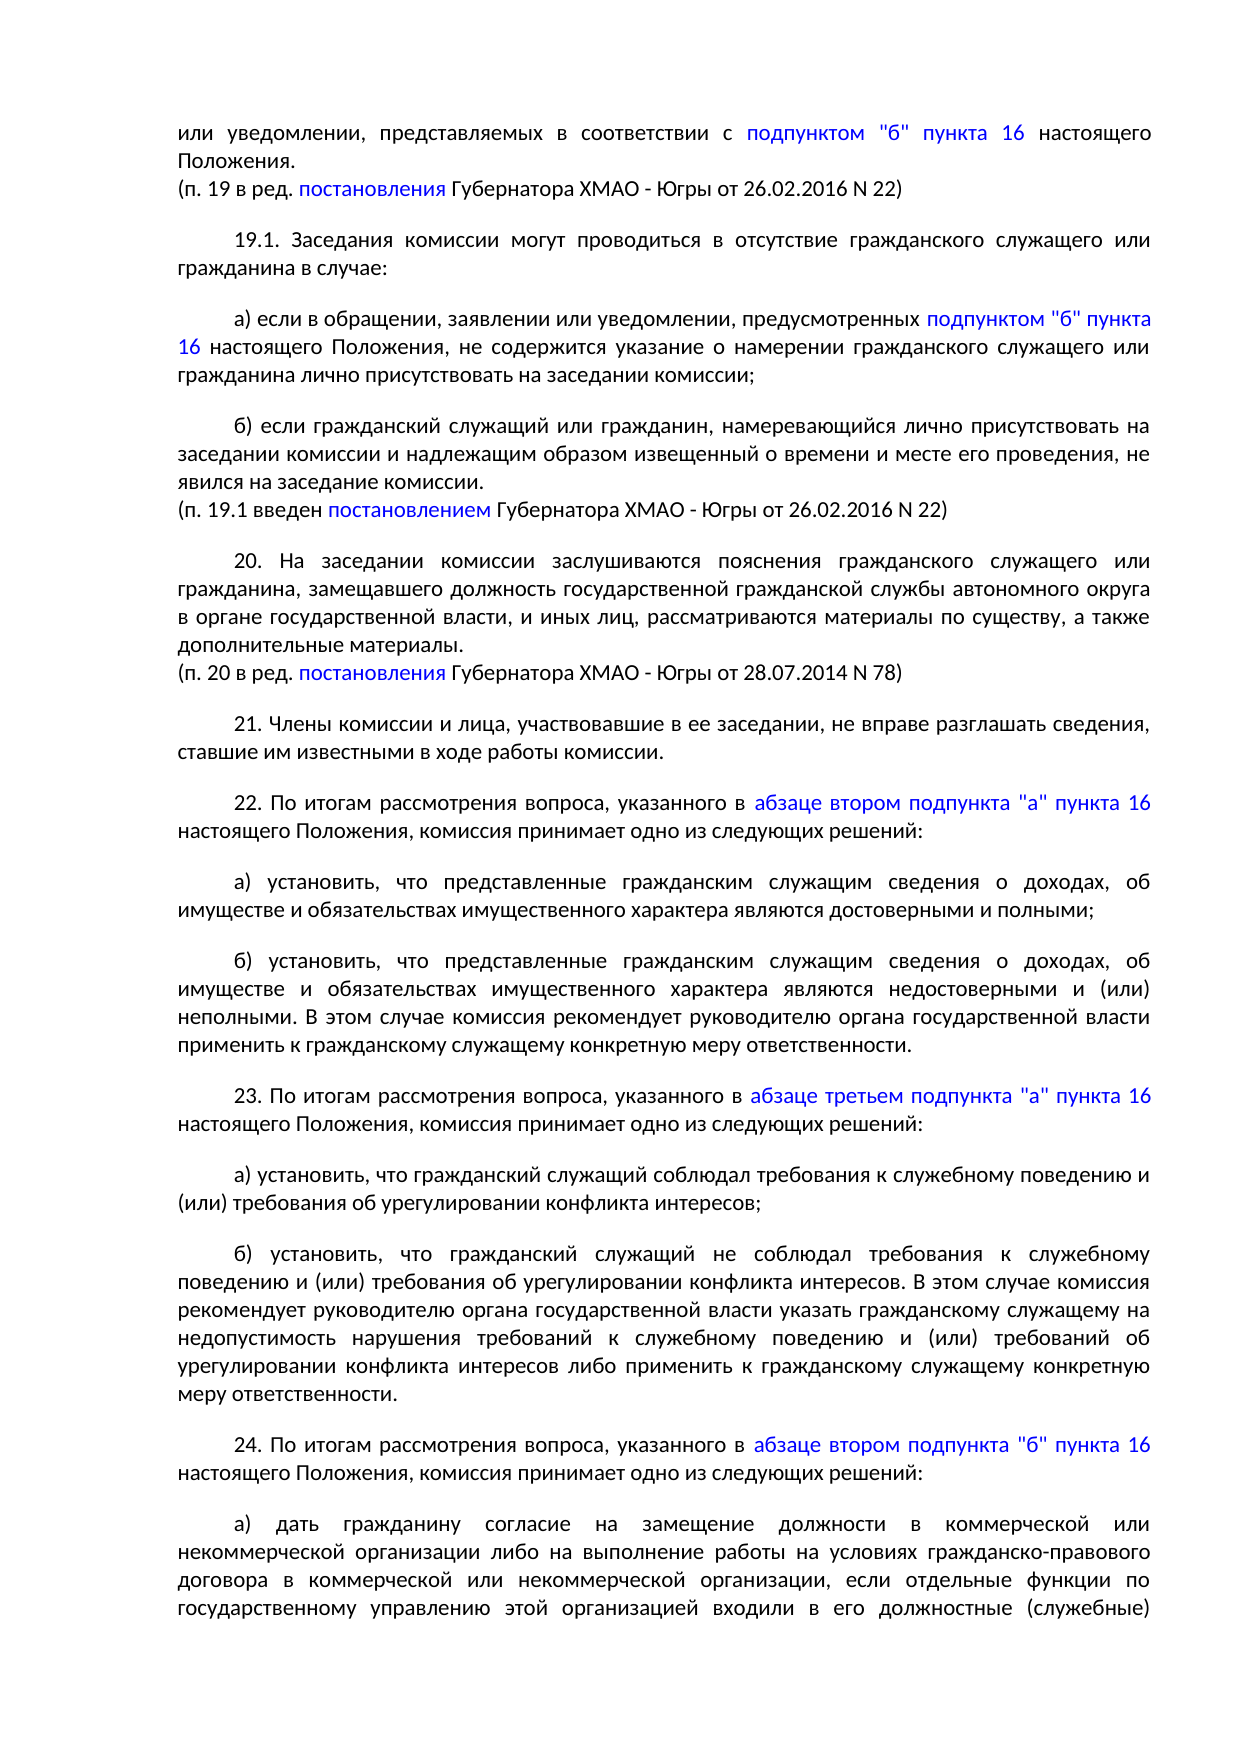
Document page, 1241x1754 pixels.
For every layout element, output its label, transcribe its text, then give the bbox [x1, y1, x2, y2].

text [177, 118, 1152, 174]
text а) установить, что представленные гражданским служащим сведения о доходах, об имуществе и обязательствах имущественного характера являются достоверными и полными; [177, 867, 1152, 923]
text (п. 19.1 введен постановлением Губернатора ХМАО - Югры от 26.02.2016 N 22) [177, 495, 1152, 523]
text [177, 1509, 1152, 1621]
text 21. Члены комиссии и лица, участвовавшие в ее заседании, не вправе разглашать сведения, ставшие им известными в ходе работы комиссии. [177, 709, 1152, 765]
text (п. 20 в ред. постановления Губернатора ХМАО - Югры от 28.07.2014 N 78) [177, 658, 1152, 686]
text а) если в обращении, заявлении или уведомлении, предусмотренных подпунктом "б" пункта 16 настоящего Положения, не содержится указание о намерении гражданского служащего или гражданина лично присутствовать на заседании комиссии; [177, 304, 1152, 388]
text (п. 19 в ред. постановления Губернатора ХМАО - Югры от 26.02.2016 N 22) [177, 174, 1152, 202]
text 22. По итогам рассмотрения вопроса, указанного в абзаце втором подпункта "а" пункта 16 настоящего Положения, комиссия принимает одно из следующих решений: [177, 788, 1152, 844]
text б) установить, что гражданский служащий не соблюдал требования к служебному поведению и (или) требования об урегулировании конфликта интересов. В этом случае комиссия рекомендует руководителю органа государственной власти указать гражданскому служащему на недопустимость нарушения требований к служебному поведению и (или) требований об урегулировании конфликта интересов либо применить к гражданскому служащему конкретную меру ответственности. [177, 1239, 1152, 1407]
text 23. По итогам рассмотрения вопроса, указанного в абзаце третьем подпункта "а" пункта 16 настоящего Положения, комиссия принимает одно из следующих решений: [177, 1081, 1152, 1137]
text 19.1. Заседания комиссии могут проводиться в отсутствие гражданского служащего или гражданина в случае: [177, 225, 1152, 281]
text а) установить, что гражданский служащий соблюдал требования к служебному поведению и (или) требования об урегулировании конфликта интересов; [177, 1160, 1152, 1216]
text 20. На заседании комиссии заслушиваются пояснения гражданского служащего или гражданина, замещавшего должность государственной гражданской службы автономного округа в органе государственной власти, и иных лиц, рассматриваются материалы по существу, а также дополнительные материалы. [177, 546, 1152, 658]
text б) установить, что представленные гражданским служащим сведения о доходах, об имуществе и обязательствах имущественного характера являются недостоверными и (или) неполными. В этом случае комиссия рекомендует руководителю органа государственной власти применить к гражданскому служащему конкретную меру ответственности. [177, 946, 1152, 1058]
text б) если гражданский служащий или гражданин, намеревающийся лично присутствовать на заседании комиссии и надлежащим образом извещенный о времени и месте его проведения, не явился на заседание комиссии. [177, 411, 1152, 495]
text 24. По итогам рассмотрения вопроса, указанного в абзаце втором подпункта "б" пункта 16 настоящего Положения, комиссия принимает одно из следующих решений: [177, 1430, 1152, 1486]
